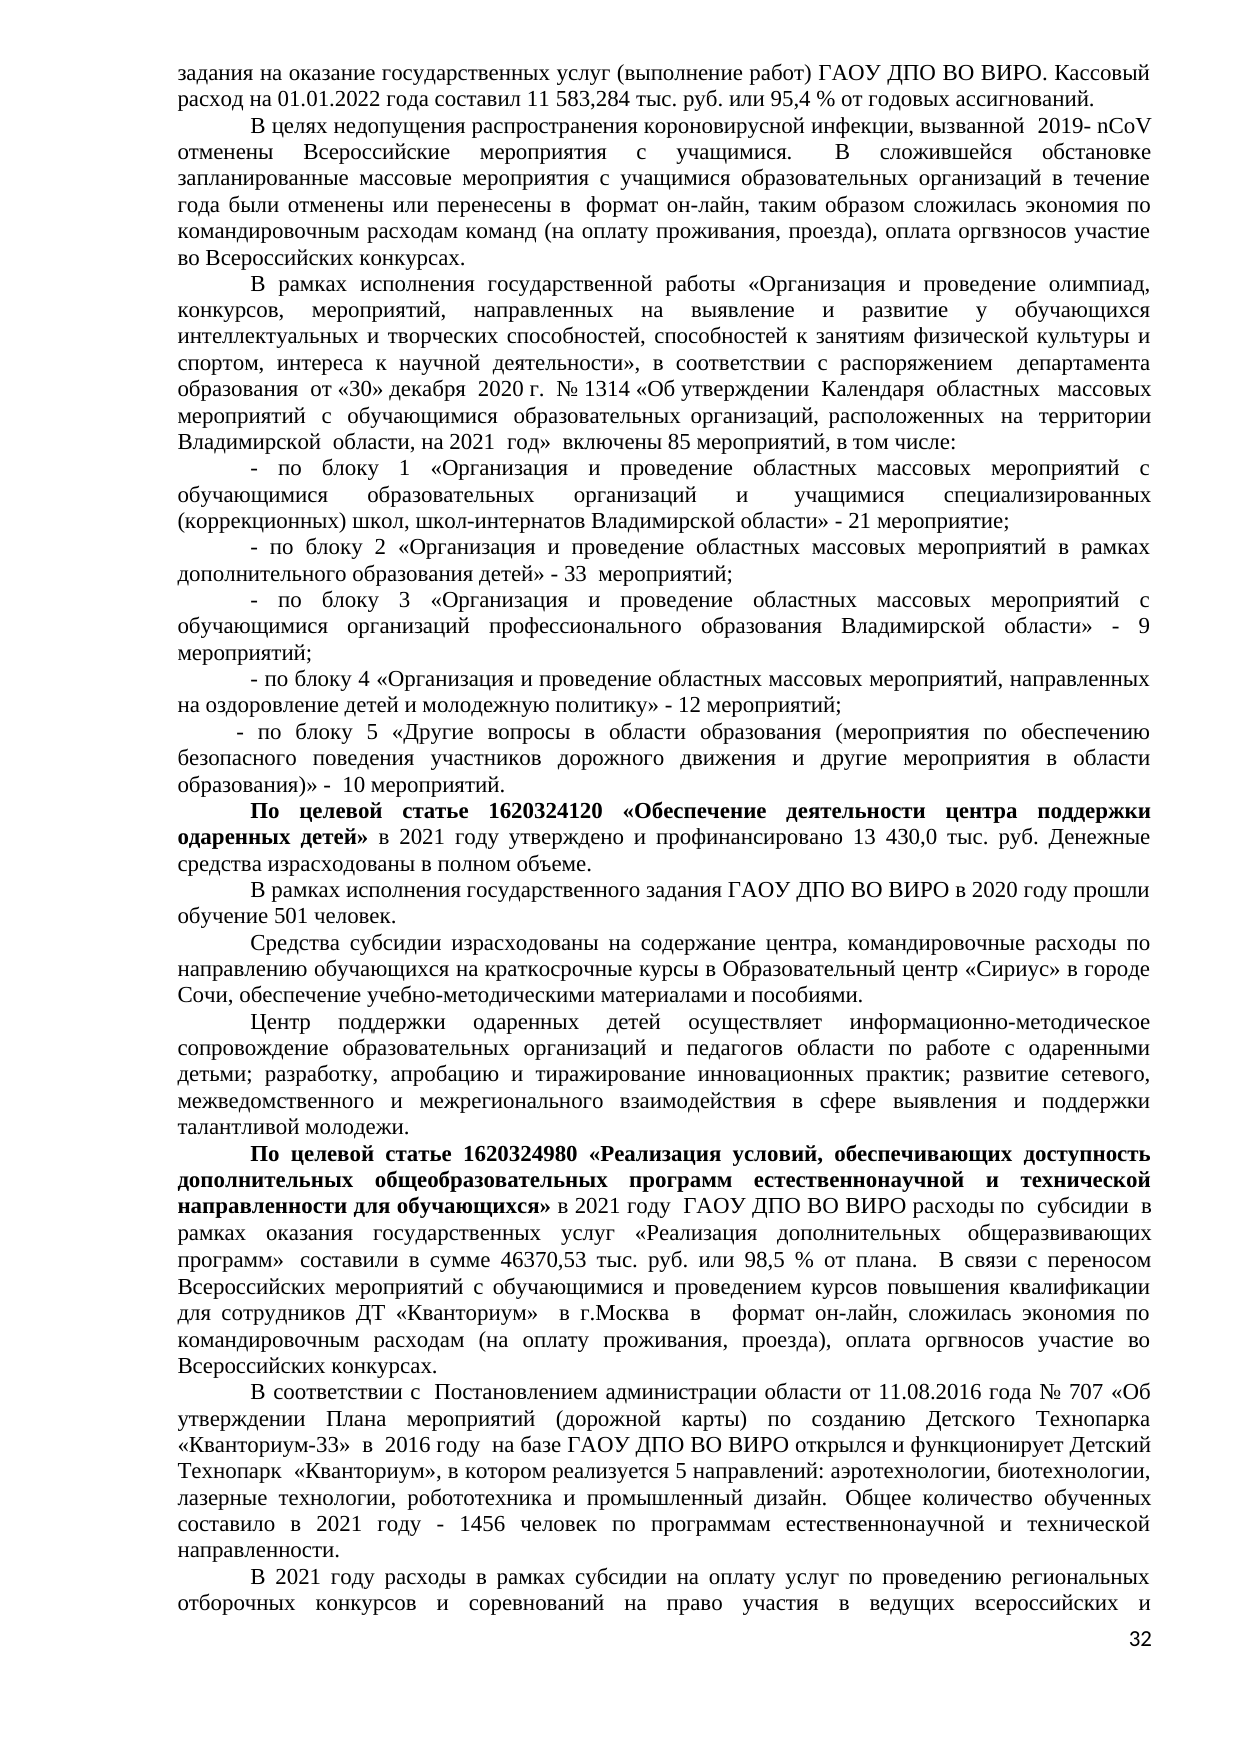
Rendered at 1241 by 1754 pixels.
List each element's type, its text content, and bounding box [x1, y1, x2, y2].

text В рамках исполнения государственного задания ГАОУ ДПО ВО ВИРО в 2020 году прошли обучение 501 человек. [177, 876, 1152, 929]
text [177, 59, 1152, 112]
text - по блоку 3 «Организация и проведение областных массовых мероприятий с обучающимися организаций профессионального образования Владимирской области» - 9 мероприятий; [177, 586, 1152, 665]
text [177, 1563, 1152, 1616]
text По целевой статье 1620324120 «Обеспечение деятельности центра поддержки одаренных детей» в 2021 году утверждено и профинансировано 13 430,0 тыс. руб. Денежные средства израсходованы в полном объеме. [177, 797, 1152, 876]
text - по блоку 5 «Другие вопросы в области образования (мероприятия по обеспечению безопасного поведения участников дорожного движения и другие мероприятия в области образования)» - 10 мероприятий. [177, 718, 1152, 797]
text - по блоку 1 «Организация и проведение областных массовых мероприятий с обучающимися образовательных организаций и учащимися специализированных (коррекционных) школ, школ-интернатов Владимирской области» - 21 мероприятие; [177, 454, 1152, 533]
text Средства субсидии израсходованы на содержание центра, командировочные расходы по направлению обучающихся на краткосрочные курсы в Образовательный центр «Сириус» в городе Сочи, обеспечение учебно-методическими материалами и пособиями. [177, 929, 1152, 1008]
text По целевой статье 1620324980 «Реализация условий, обеспечивающих доступность дополнительных общеобразовательных программ естественнонаучной и технической направленности для обучающихся» в 2021 году ГАОУ ДПО ВО ВИРО расходы по субсидии в рамках оказания государственных услуг «Реализация дополнительных общеразвивающих программ» составили в сумме 46370,53 тыс. руб. или 98,5 % от плана. В связи с переносом Всероссийских мероприятий с обучающимися и проведением курсов повышения квалификации для сотрудников ДТ «Кванториум» в г.Москва в формат он-лайн, сложилась экономия по командировочным расходам (на оплату проживания, проезда), оплата оргвносов участие во Всероссийских конкурсах. [177, 1139, 1152, 1378]
text - по блоку 4 «Организация и проведение областных массовых мероприятий, направленных на оздоровление детей и молодежную политику» - 12 мероприятий; [177, 665, 1152, 718]
text В рамках исполнения государственной работы «Организация и проведение олимпиад, конкурсов, мероприятий, направленных на выявление и развитие у обучающихся интеллектуальных и творческих способностей, способностей к занятиям физической культуры и спортом, интереса к научной деятельности», в соответствии с распоряжением департамента образования от «30» декабря 2020 г. № 1314 «Об утверждении Календаря областных массовых мероприятий с обучающимися образовательных организаций, расположенных на территории Владимирской области, на 2021 год» включены 85 мероприятий, в том числе: [177, 270, 1152, 454]
text Центр поддержки одаренных детей осуществляет информационно-методическое сопровождение образовательных организаций и педагогов области по работе с одаренными детьми; разработку, апробацию и тиражирование инновационных практик; развитие сетевого, межведомственного и межрегионального взаимодействия в сфере выявления и поддержки талантливой молодежи. [177, 1008, 1152, 1139]
text В целях недопущения распространения короновирусной инфекции, вызванной 2019- nCoV отменены Всероссийские мероприятия с учащимися. В сложившейся обстановке запланированные массовые мероприятия с учащимися образовательных организаций в течение года были отменены или перенесены в формат он-лайн, таким образом сложилась экономия по командировочным расходам команд (на оплату проживания, проезда), оплата оргвзносов участие во Всероссийских конкурсах. [177, 112, 1152, 270]
text В соответствии с Постановлением администрации области от 11.08.2016 года № 707 «Об утверждении Плана мероприятий (дорожной карты) по созданию Детского Технопарка «Кванториум-33» в 2016 году на базе ГАОУ ДПО ВО ВИРО открылся и функционирует Детский Технопарк «Кванториум», в котором реализуется 5 направлений: аэротехнологии, биотехнологии, лазерные технологии, робототехника и промышленный дизайн. Общее количество обученных составило в 2021 году - 1456 человек по программам естественнонаучной и технической направленности. [177, 1378, 1152, 1563]
text - по блоку 2 «Организация и проведение областных массовых мероприятий в рамках дополнительного образования детей» - 33 мероприятий; [177, 533, 1152, 586]
